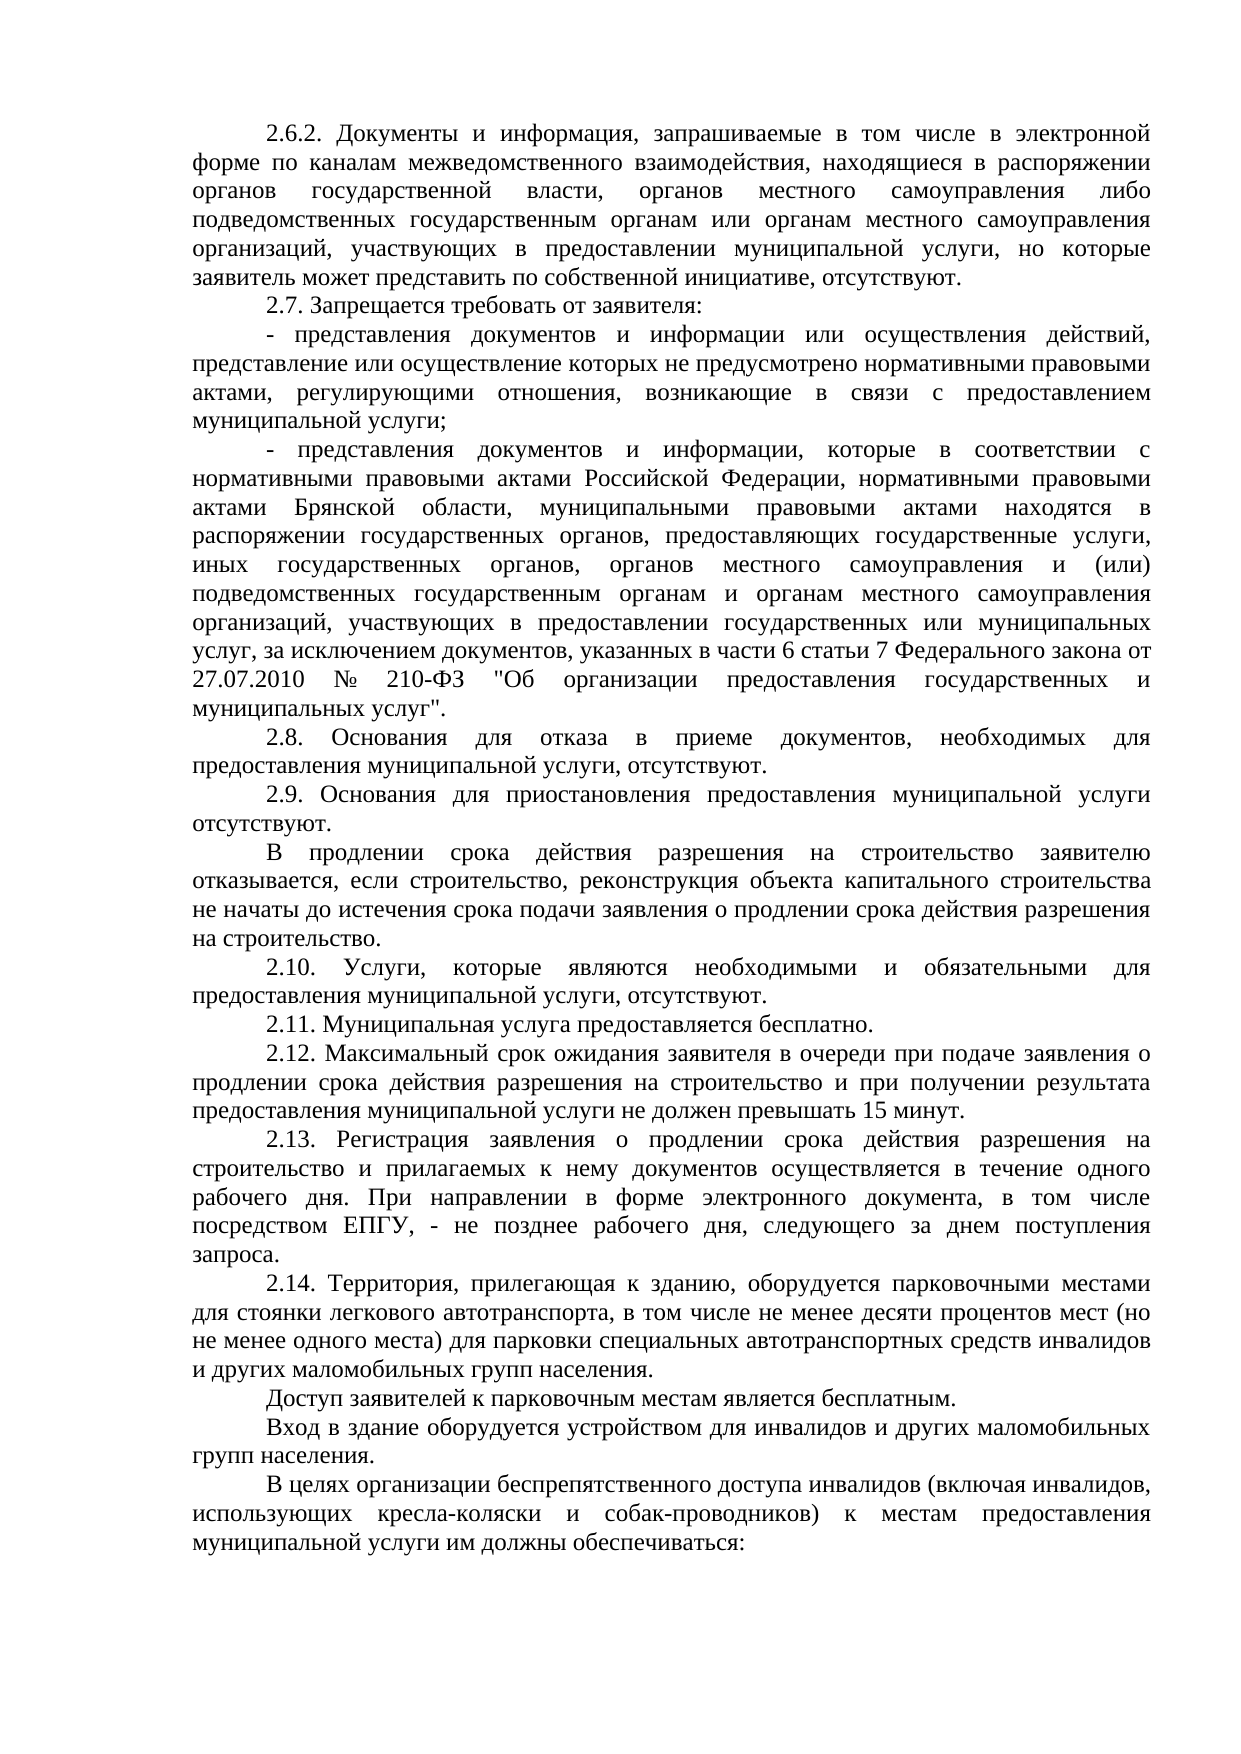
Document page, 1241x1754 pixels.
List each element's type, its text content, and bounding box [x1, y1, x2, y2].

text 2.7. Запрещается требовать от заявителя: [192, 291, 1152, 319]
text 2.13. Регистрация заявления о продлении срока действия разрешения на строительство и прилагаемых к нему документов осуществляется в течение одного рабочего дня. При направлении в форме электронного документа, в том числе посредством ЕПГУ, - не позднее рабочего дня, следующего за днем поступления запроса. [192, 1124, 1152, 1268]
text В целях организации беспрепятственного доступа инвалидов (включая инвалидов, использующих кресла-коляски и собак-проводников) к местам предоставления муниципальной услуги им должны обеспечиваться: [192, 1469, 1152, 1556]
text В продлении срока действия разрешения на строительство заявителю отказывается, если строительство, реконструкция объекта капитального строительства не начаты до истечения срока подачи заявления о продлении срока действия разрешения на строительство. [192, 837, 1152, 952]
text 2.12. Максимальный срок ожидания заявителя в очереди при подаче заявления о продлении срока действия разрешения на строительство и при получении результата предоставления муниципальной услуги не должен превышать 15 минут. [192, 1038, 1152, 1124]
text 2.14. Территория, прилегающая к зданию, оборудуется парковочными местами для стоянки легкового автотранспорта, в том числе не менее десяти процентов мест (но не менее одного места) для парковки специальных автотранспортных средств инвалидов и других маломобильных групп населения. [192, 1268, 1152, 1383]
text 2.10. Услуги, которые являются необходимыми и обязательными для предоставления муниципальной услуги, отсутствуют. [192, 952, 1152, 1009]
text - представления документов и информации или осуществления действий, представление или осуществление которых не предусмотрено нормативными правовыми актами, регулирующими отношения, возникающие в связи с предоставлением муниципальной услуги; [192, 319, 1152, 434]
text Вход в здание оборудуется устройством для инвалидов и других маломобильных групп населения. [192, 1412, 1152, 1469]
text - представления документов и информации, которые в соответствии с нормативными правовыми актами Российской Федерации, нормативными правовыми актами Брянской области, муниципальными правовыми актами находятся в распоряжении государственных органов, предоставляющих государственные услуги, иных государственных органов, органов местного самоуправления и (или) подведомственных государственным органам и органам местного самоуправления организаций, участвующих в предоставлении государственных или муниципальных услуг, за исключением документов, указанных в части 6 статьи 7 Федерального закона от 27.07.2010 № 210-ФЗ "Об организации предоставления государственных и муниципальных услуг". [192, 434, 1152, 722]
text Доступ заявителей к парковочным местам является бесплатным. [192, 1383, 1152, 1412]
text 2.9. Основания для приостановления предоставления муниципальной услуги отсутствуют. [192, 779, 1152, 837]
text 2.6.2. Документы и информация, запрашиваемые в том числе в электронной форме по каналам межведомственного взаимодействия, находящиеся в распоряжении органов государственной власти, органов местного самоуправления либо подведомственных государственным органам или органам местного самоуправления организаций, участвующих в предоставлении муниципальной услуги, но которые заявитель может представить по собственной инициативе, отсутствуют. [192, 118, 1152, 291]
text 2.11. Муниципальная услуга предоставляется бесплатно. [192, 1009, 1152, 1038]
text 2.8. Основания для отказа в приеме документов, необходимых для предоставления муниципальной услуги, отсутствуют. [192, 722, 1152, 779]
